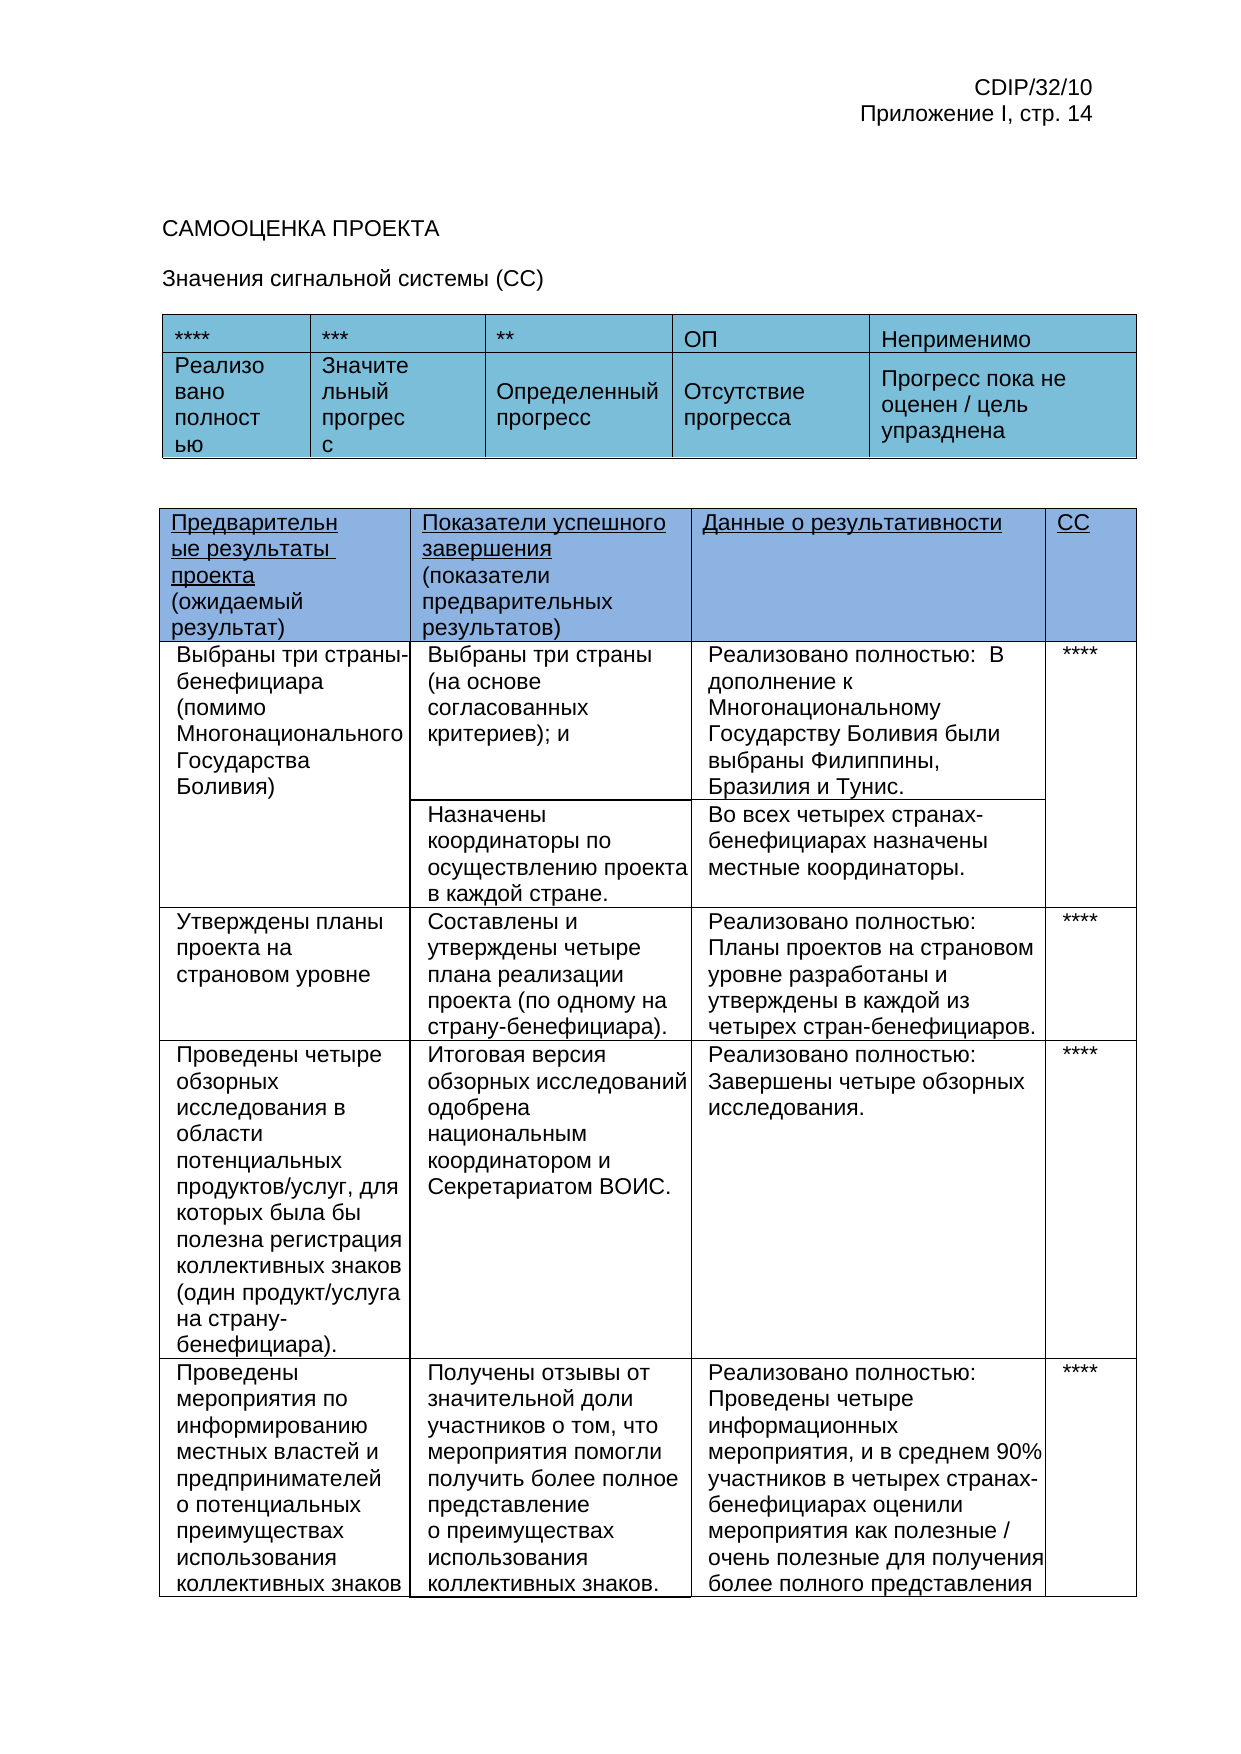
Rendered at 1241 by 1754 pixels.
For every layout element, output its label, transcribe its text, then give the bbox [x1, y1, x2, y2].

table_header ** [486, 315, 672, 352]
table_cell Утверждены планы проекта на страновом уровне [160, 908, 409, 1040]
table_cell Прогресс пока не оценен / цель упразднена [870, 353, 1136, 457]
table_cell Итоговая версия обзорных исследований одобрена национальным координатором и Секретариатом ВОИС. [411, 1041, 691, 1357]
table_cell Составлены и утверждены четыре плана реализации проекта (по одному на страну-бенефициара). [411, 908, 691, 1040]
table_cell **** [1046, 1041, 1136, 1357]
table_cell Реализовано полностью [163, 353, 310, 457]
table_header **** [163, 315, 310, 352]
table_cell Назначены координаторы по осуществлению проекта в каждой стране. [411, 801, 691, 906]
table_cell Проведены четыре обзорных исследования в области потенциальных продуктов/услуг, для которых была бы полезна регистрация коллективных знаков (один продукт/услуга на страну-бенефициара). [160, 1041, 409, 1357]
table_cell Реализовано полностью: В дополнение к Многонациональному Государству Боливия были выбраны Филиппины, Бразилия и Тунис. [692, 642, 1045, 799]
table_cell **** [1046, 1359, 1136, 1596]
table_cell **** [1046, 908, 1136, 1040]
table_cell Отсутствие прогресса [673, 353, 869, 457]
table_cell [692, 1359, 1045, 1596]
table_cell **** [1046, 642, 1136, 906]
table_header Неприменимо [870, 315, 1136, 352]
table_cell Выбраны три страны-бенефициара (помимо Многонационального Государства Боливия) [160, 642, 409, 906]
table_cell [411, 1359, 691, 1596]
text САМООЦЕНКА ПРОЕКТА [162, 215, 1092, 242]
table_header *** [311, 315, 485, 352]
table_header ОП [673, 315, 869, 352]
table_header CC [1046, 509, 1136, 641]
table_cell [160, 1359, 409, 1596]
table_cell Определенный прогресс [486, 353, 672, 457]
text Значения сигнальной системы (СС) [162, 265, 1092, 291]
table_header Показатели успешного завершения (показатели предварительных результатов) [411, 509, 691, 641]
table_cell Выбраны три страны (на основе согласованных критериев); и [411, 642, 691, 799]
table_cell Значительный прогресс [311, 353, 485, 457]
table_cell Во всех четырех странах-бенефициарах назначены местные координаторы. [692, 800, 1045, 906]
table_header Данные о результативности [692, 509, 1045, 641]
table_cell Реализовано полностью: Планы проектов на страновом уровне разработаны и утверждены в каждой из четырех стран-бенефициаров. [692, 908, 1045, 1040]
table_cell Реализовано полностью: Завершены четыре обзорных исследования. [692, 1041, 1045, 1357]
table_header Предварительные результаты проекта (ожидаемый результат) [160, 509, 410, 641]
